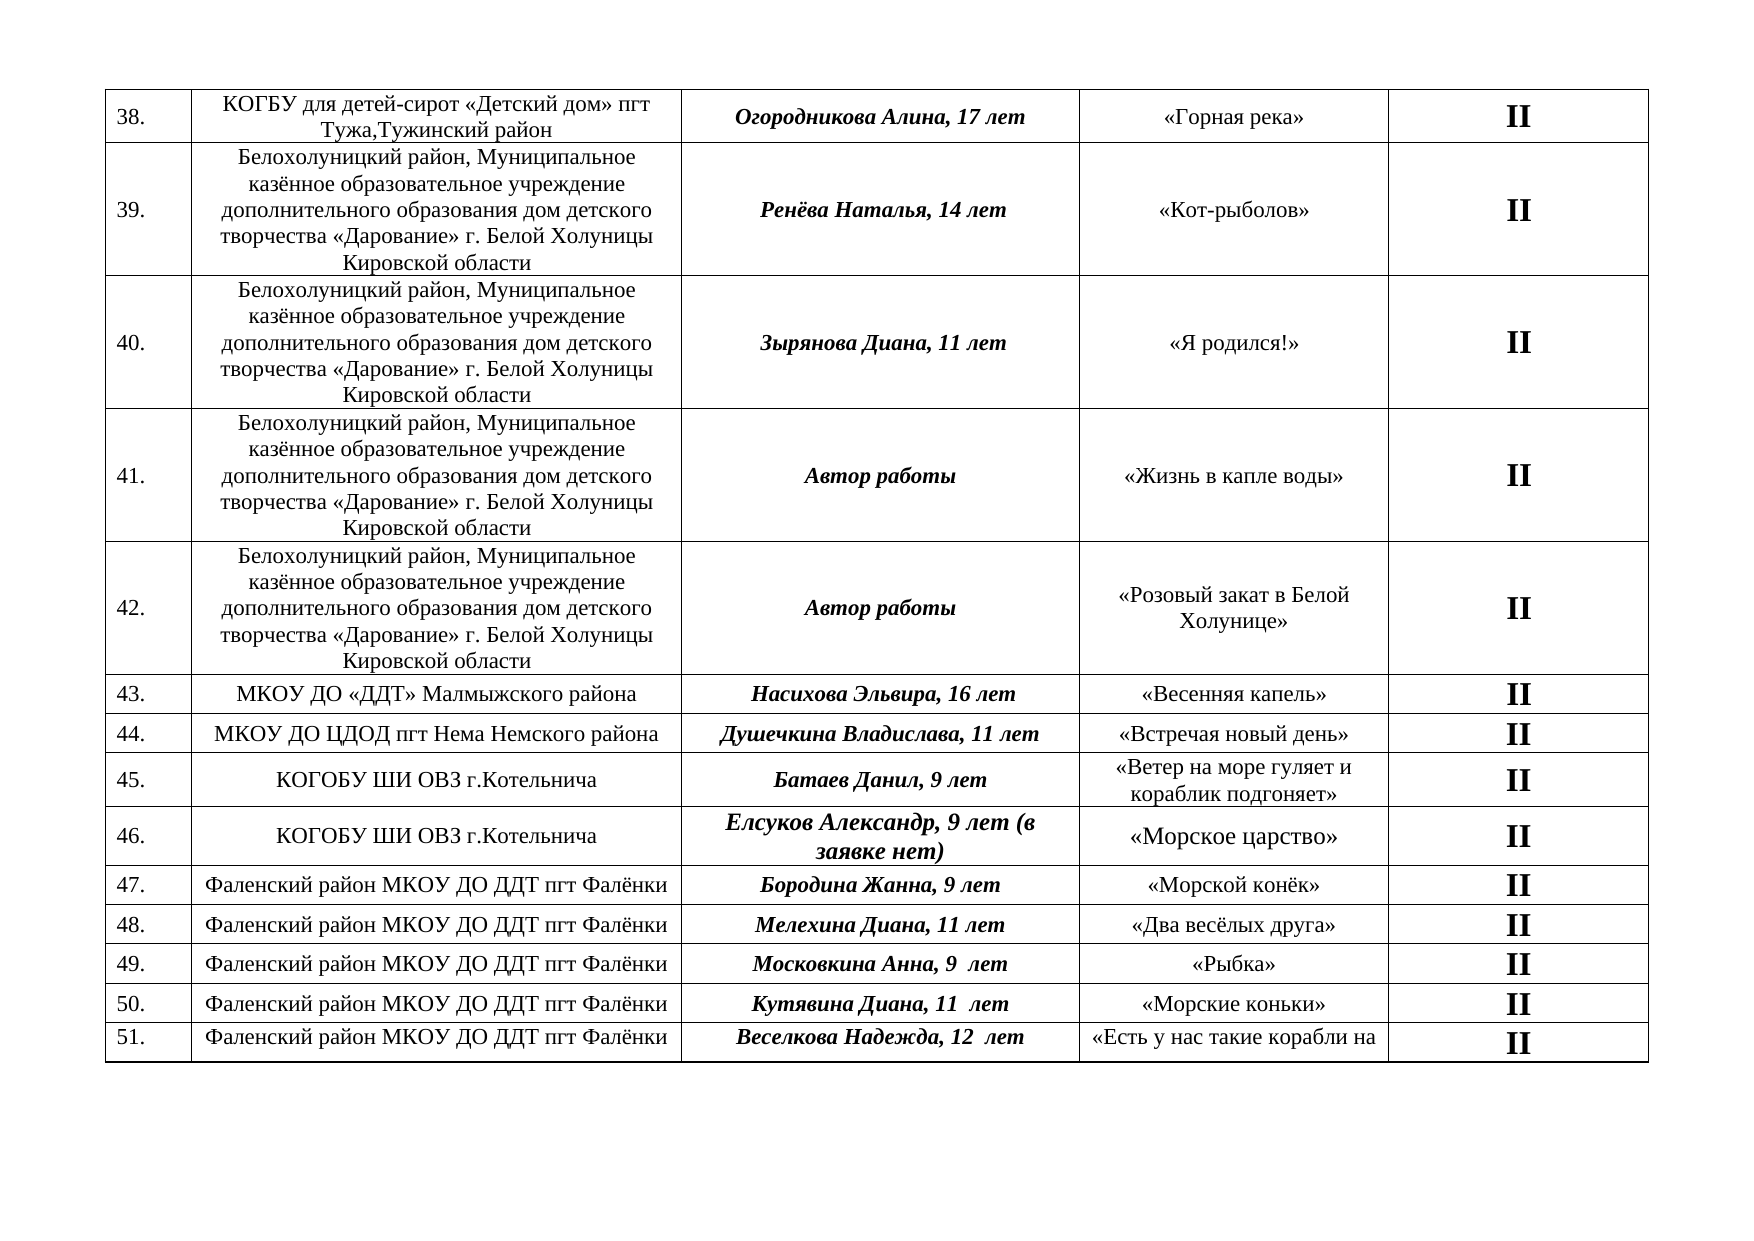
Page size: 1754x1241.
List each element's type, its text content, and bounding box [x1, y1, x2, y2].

table_cell Автор работы [682, 542, 1079, 673]
table_cell Белохолуницкий район, Муниципальное казённое образовательное учреждение дополнительного образования дом детского творчества «Дарование» г. Белой Холуницы Кировской области [192, 409, 681, 541]
table_cell Мелехина Диана, 11 лет [682, 905, 1079, 943]
table_cell Фаленский район МКОУ ДО ДДТ пгт Фалёнки [192, 866, 681, 904]
table_cell [106, 807, 191, 864]
table_cell [106, 1023, 191, 1061]
table_cell [106, 90, 191, 142]
table_cell «Весенняя капель» [1080, 675, 1388, 713]
table_cell «Морские коньки» [1080, 984, 1388, 1022]
table_cell [106, 714, 191, 752]
table_cell «Морское царство» [1080, 807, 1388, 864]
table_cell II [1389, 675, 1648, 713]
table_cell II [1389, 714, 1648, 752]
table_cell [682, 1023, 1079, 1061]
table_cell [106, 866, 191, 904]
table_cell Батаев Данил, 9 лет [682, 753, 1079, 806]
table_cell Автор работы [682, 409, 1079, 541]
table_cell КОГОБУ ШИ ОВЗ г.Котельнича [192, 753, 681, 806]
table_cell Фаленский район МКОУ ДО ДДТ пгт Фалёнки [192, 944, 681, 983]
table_cell Кутявина Диана, 11 лет [682, 984, 1079, 1022]
table_cell Фаленский район МКОУ ДО ДДТ пгт Фалёнки [192, 984, 681, 1022]
table_cell II [1389, 409, 1648, 541]
table_cell Огородникова Алина, 17 лет [682, 90, 1079, 142]
table_cell [106, 944, 191, 983]
table_cell II [1389, 1023, 1648, 1061]
table_cell II [1389, 944, 1648, 983]
table_cell II [1389, 542, 1648, 673]
table_cell Ренёва Наталья, 14 лет [682, 143, 1079, 275]
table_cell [192, 1023, 681, 1061]
table_cell «Горная река» [1080, 90, 1388, 142]
table_cell МКОУ ДО ЦДОД пгт Нема Немского района [192, 714, 681, 752]
table_cell II [1389, 866, 1648, 904]
table_cell «Ветер на море гуляет и кораблик подгоняет» [1080, 753, 1388, 806]
table_cell «Встречая новый день» [1080, 714, 1388, 752]
table_cell [106, 675, 191, 713]
table_cell II [1389, 276, 1648, 408]
table_cell КОГОБУ ШИ ОВЗ г.Котельнича [192, 807, 681, 864]
table_cell [106, 542, 191, 673]
table_cell II [1389, 753, 1648, 806]
table_cell Зырянова Диана, 11 лет [682, 276, 1079, 408]
table_cell II [1389, 143, 1648, 275]
table_cell II [1389, 807, 1648, 864]
table_cell II [1389, 905, 1648, 943]
table_cell «Рыбка» [1080, 944, 1388, 983]
table_cell II [1389, 984, 1648, 1022]
table_cell [106, 984, 191, 1022]
table_cell Бородина Жанна, 9 лет [682, 866, 1079, 904]
table_cell КОГБУ для детей-сирот «Детский дом» пгт Тужа,Тужинский район [192, 90, 681, 142]
table_cell Белохолуницкий район, Муниципальное казённое образовательное учреждение дополнительного образования дом детского творчества «Дарование» г. Белой Холуницы Кировской области [192, 276, 681, 408]
table_cell Московкина Анна, 9 лет [682, 944, 1079, 983]
table_cell Фаленский район МКОУ ДО ДДТ пгт Фалёнки [192, 905, 681, 943]
table_cell МКОУ ДО «ДДТ» Малмыжского района [192, 675, 681, 713]
table_cell [106, 143, 191, 275]
table_cell [106, 276, 191, 408]
table_cell «Розовый закат в Белой Холунице» [1080, 542, 1388, 673]
table_cell «Жизнь в капле воды» [1080, 409, 1388, 541]
table_cell II [1389, 90, 1648, 142]
table_cell Белохолуницкий район, Муниципальное казённое образовательное учреждение дополнительного образования дом детского творчества «Дарование» г. Белой Холуницы Кировской области [192, 542, 681, 673]
table_cell Елсуков Александр, 9 лет (в заявке нет) [682, 807, 1079, 864]
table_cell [1080, 1023, 1388, 1061]
table_cell «Кот-рыболов» [1080, 143, 1388, 275]
table_cell Насихова Эльвира, 16 лет [682, 675, 1079, 713]
table_cell [106, 905, 191, 943]
table_cell «Морской конёк» [1080, 866, 1388, 904]
table_cell «Два весёлых друга» [1080, 905, 1388, 943]
table_cell Душечкина Владислава, 11 лет [682, 714, 1079, 752]
table_cell Белохолуницкий район, Муниципальное казённое образовательное учреждение дополнительного образования дом детского творчества «Дарование» г. Белой Холуницы Кировской области [192, 143, 681, 275]
table_cell [106, 409, 191, 541]
table_cell [106, 753, 191, 806]
table_cell «Я родился!» [1080, 276, 1388, 408]
